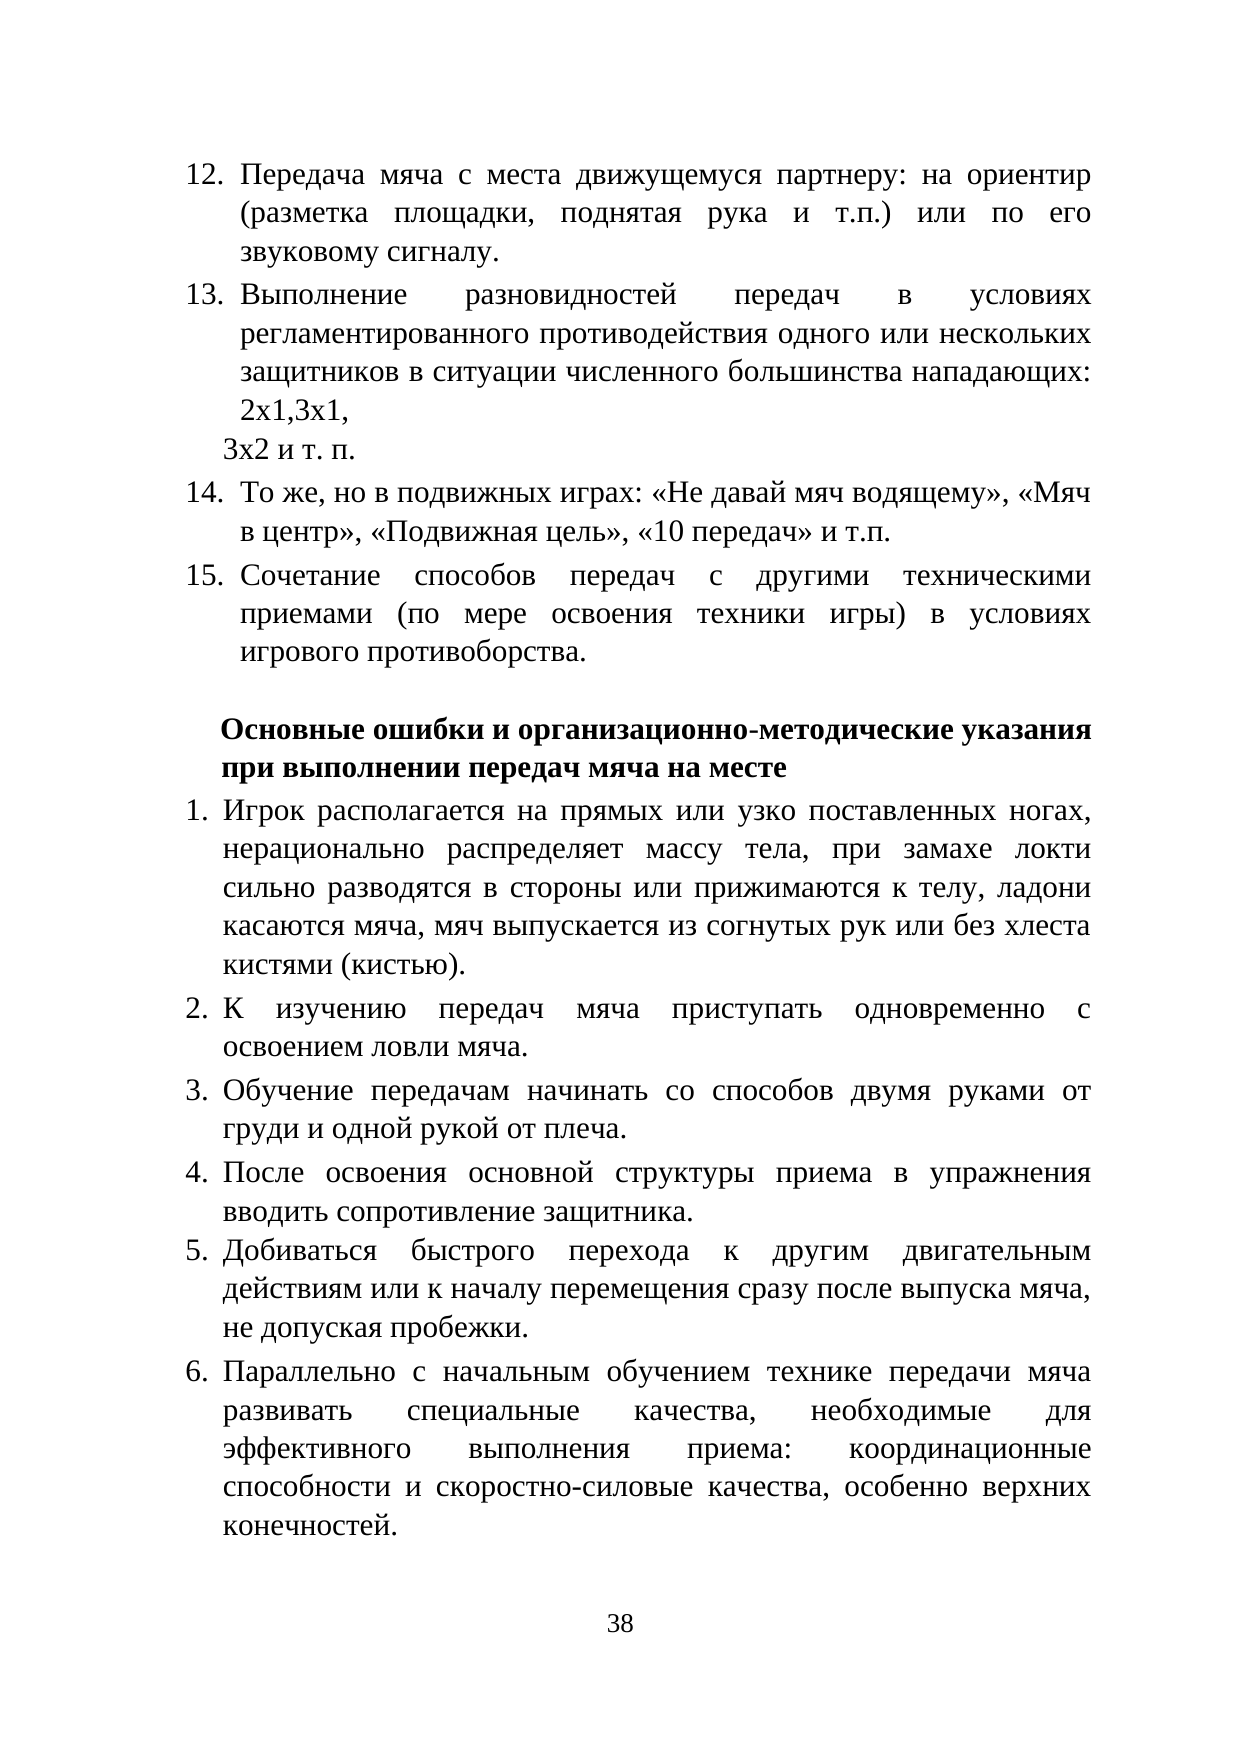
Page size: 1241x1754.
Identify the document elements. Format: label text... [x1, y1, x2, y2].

list Сочетание способов передач с другими техническими приемами (по мере освоения техники игры) в условиях игрового противоборства. [185, 556, 1092, 668]
list После освоения основной структуры приема в упражнения вводить сопротивление защитника. [185, 1154, 1092, 1228]
list Передача мяча с места движущемуся партнеру: на ориентир (разметка площадки, поднятая рука и т.п.) или по его звуковому сигналу. [185, 155, 1092, 268]
list Обучение передачам начинать со способов двумя руками от груди и одной рукой от плеча. [185, 1071, 1092, 1146]
text Основные ошибки и организационно-методические указания при выполнении передач мяча на месте [220, 710, 1093, 784]
list То же, но в подвижных играх: «Не давай мяч водящему», «Мяч в центр», «Подвижная цель», «10 передач» и т.п. [185, 473, 1092, 548]
list Игрок располагается на прямых или узко поставленных ногах, нерационально распределяет массу тела, при замахе локти сильно разводятся в стороны или прижимаются к телу, ладони касаются мяча, мяч выпускается из согнутых рук или без хлеста кистями (кистью). [185, 791, 1092, 981]
text 3x2 и т. п. [223, 430, 1093, 466]
list Выполнение разновидностей передач в условиях регламентированного противодействия одного или нескольких защитников в ситуации численного большинства нападающих: 2x1,3x1, [185, 276, 1092, 427]
list К изучению передач мяча приступать одновременно с освоением ловли мяча. [185, 989, 1092, 1063]
list Параллельно с начальным обучением технике передачи мяча развивать специальные качества, необходимые для эффективного выполнения приема: координационные способности и скоростно-силовые качества, особенно верхних конечностей. [185, 1352, 1092, 1542]
list Добиваться быстрого перехода к другим двигательным действиям или к началу перемещения сразу после выпуска мяча, не допуская пробежки. [185, 1231, 1092, 1344]
